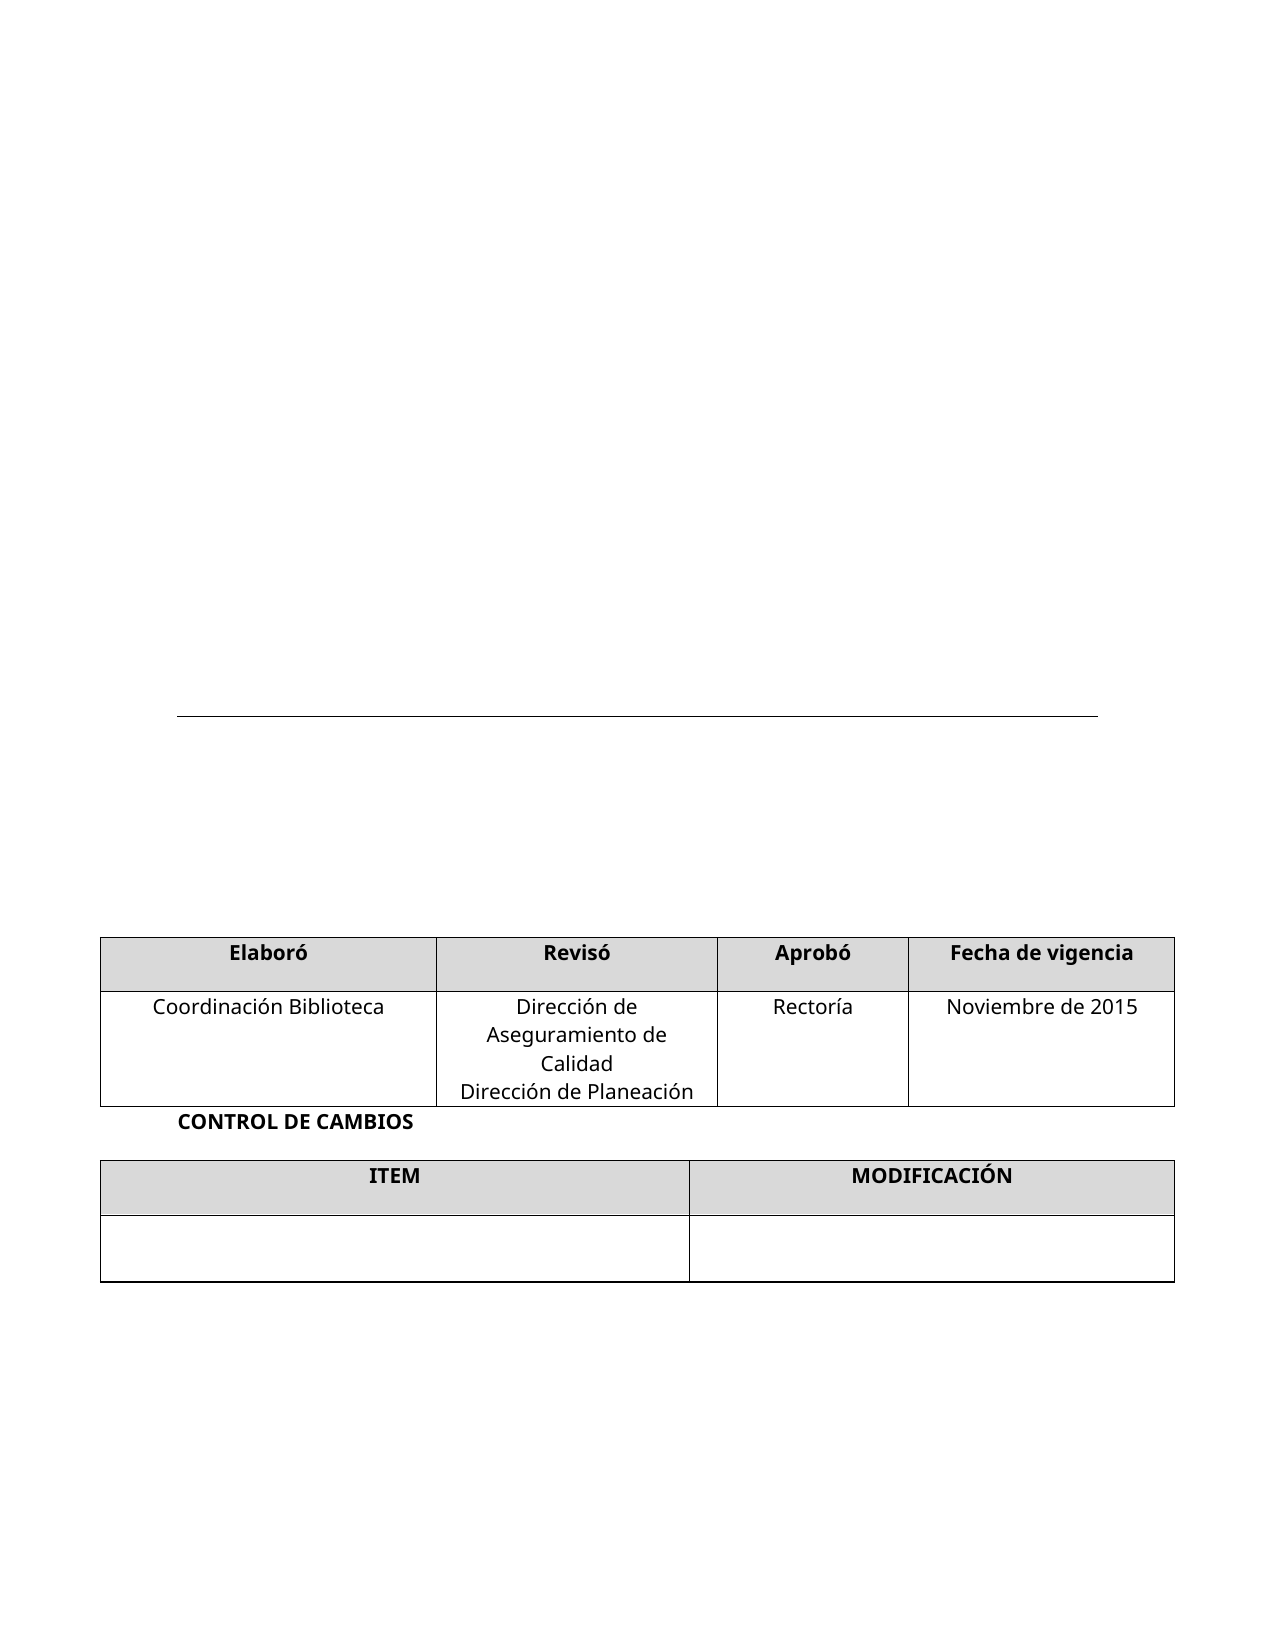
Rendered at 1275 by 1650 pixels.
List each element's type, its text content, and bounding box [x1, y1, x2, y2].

table_cell Dirección de Aseguramiento de Calidad Dirección de Planeación [437, 992, 717, 1106]
table_cell Rectoría [718, 992, 908, 1106]
table_header MODIFICACIÓN [690, 1161, 1174, 1214]
table_header Fecha de vigencia [909, 938, 1174, 991]
table_header Aprobó [718, 938, 908, 991]
table_header ITEM [101, 1161, 689, 1214]
table_cell [101, 1216, 689, 1281]
text CONTROL DE CAMBIOS [177, 1107, 1098, 1135]
table_cell Noviembre de 2015 [909, 992, 1174, 1106]
table_cell [690, 1216, 1174, 1281]
table_cell Coordinación Biblioteca [101, 992, 436, 1106]
table_header Elaboró [101, 938, 436, 991]
table_header Revisó [437, 938, 717, 991]
